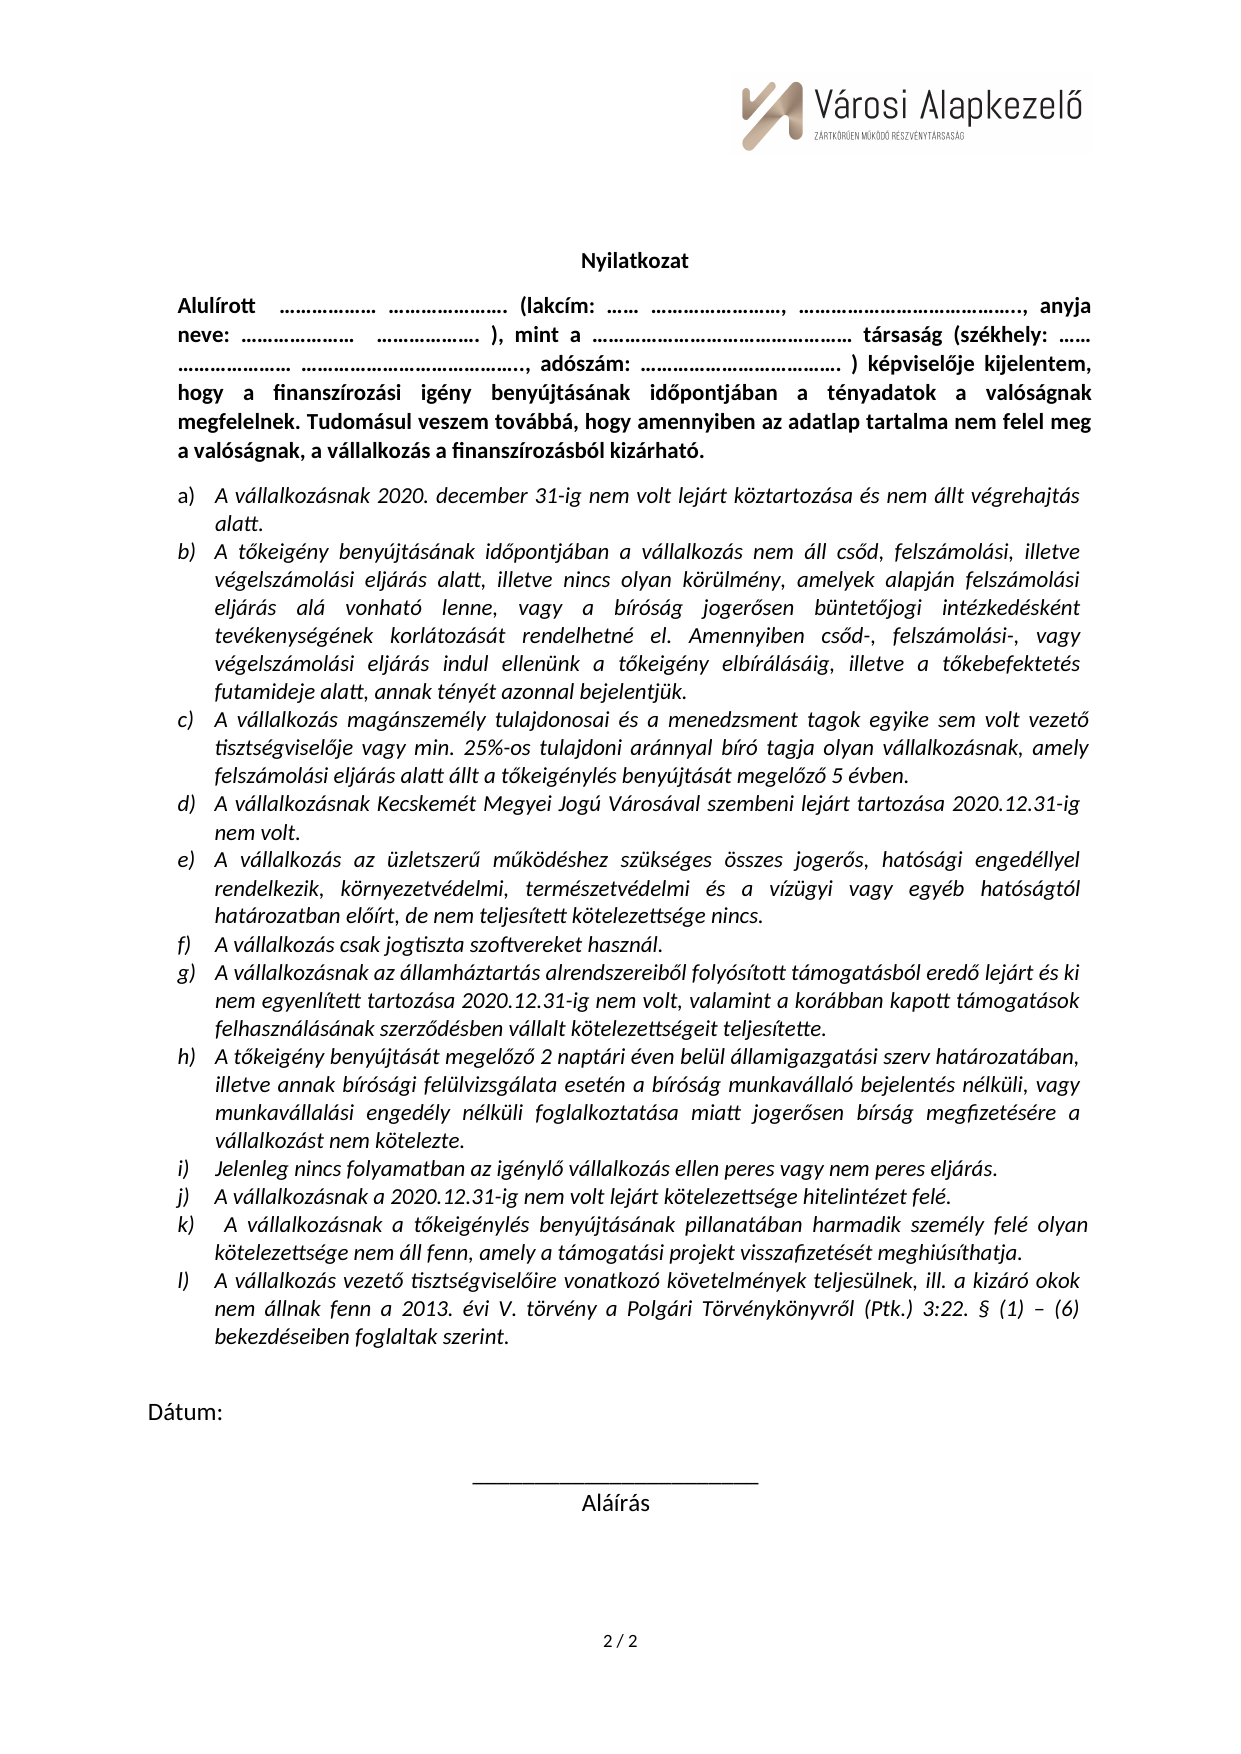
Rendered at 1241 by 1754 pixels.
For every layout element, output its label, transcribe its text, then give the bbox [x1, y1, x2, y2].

list A vállalkozás magánszemély tulajdonosai és a menedzsment tagok egyike sem volt vezető tisztségviselője vagy min. 25%-os tulajdoni aránnyal bíró tagja olyan vállalkozásnak, amely felszámolási eljárás alatt állt a tőkeigénylés benyújtását megelőző 5 évben. [177, 706, 1093, 789]
text Dátum: [148, 1396, 1084, 1426]
text Aláírás [148, 1487, 1084, 1518]
list A vállalkozásnak a 2020.12.31-ig nem volt lejárt kötelezettsége hitelintézet felé. [177, 1182, 1084, 1210]
text _______________________ [148, 1457, 1084, 1487]
list Jelenleg nincs folyamatban az igénylő vállalkozás ellen peres vagy nem peres eljárás. [177, 1154, 1084, 1182]
list A vállalkozás az üzletszerű működéshez szükséges összes jogerős, hatósági engedéllyel rendelkezik, környezetvédelmi, természetvédelmi és a vízügyi vagy egyéb hatóságtól határozatban előírt, de nem teljesített kötelezettsége nincs. [177, 846, 1084, 930]
list A vállalkozásnak Kecskemét Megyei Jogú Városával szembeni lejárt tartozása 2020.12.31-ig nem volt. [177, 789, 1084, 846]
list A vállalkozásnak az államháztartás alrendszereiből folyósított támogatásból eredő lejárt és ki nem egyenlített tartozása 2020.12.31-ig nem volt, valamint a korábban kapott támogatások felhasználásának szerződésben vállalt kötelezettségeit teljesítette. [177, 958, 1084, 1042]
list A vállalkozás csak jogtiszta szoftvereket használ. [177, 930, 1084, 958]
list A tőkeigény benyújtását megelőző 2 naptári éven belül államigazgatási szerv határozatában, illetve annak bírósági felülvizsgálata esetén a bíróság munkavállaló bejelentés nélküli, vagy munkavállalási engedély nélküli foglalkoztatása miatt jogerősen bírság megfizetésére a vállalkozást nem kötelezte. [177, 1042, 1084, 1154]
text Alulírott ……………… …………………. (lakcím: …… ……………………, ………………………………….., anyja neve: ………………… ………………. ), mint a ………………………………………… társaság (székhely: …… ………………… ………………………………….., adószám: ………………………………. ) képviselője kijelentem, hogy a finanszírozási igény benyújtásának időpontjában a tényadatok a valóságnak megfelelnek. Tudomásul veszem továbbá, hogy amennyiben az adatlap tartalma nem felel meg a valóságnak, a vállalkozás a finanszírozásból kizárható. [177, 292, 1093, 464]
picture [731, 73, 1093, 155]
list A tőkeigény benyújtásának időpontjában a vállalkozás nem áll csőd, felszámolási, illetve végelszámolási eljárás alatt, illetve nincs olyan körülmény, amelyek alapján felszámolási eljárás alá vonható lenne, vagy a bíróság jogerősen büntetőjogi intézkedésként tevékenységének korlátozását rendelhetné el. Amennyiben csőd-, felszámolási-, vagy végelszámolási eljárás indul ellenünk a tőkeigény elbírálásáig, illetve a tőkebefektetés futamideje alatt, annak tényét azonnal bejelentjük. [177, 537, 1084, 706]
list A vállalkozás vezető tisztségviselőire vonatkozó követelmények teljesülnek, ill. a kizáró okok nem állnak fenn a 2013. évi V. törvény a Polgári Törvénykönyvről (Ptk.) 3:22. § (1) – (6) bekezdéseiben foglaltak szerint. [177, 1266, 1084, 1350]
list A vállalkozásnak a tőkeigénylés benyújtásának pillanatában harmadik személy felé olyan kötelezettsége nem áll fenn, amely a támogatási projekt visszafizetését meghiúsíthatja. [177, 1210, 1093, 1266]
list A vállalkozásnak 2020. december 31-ig nem volt lejárt köztartozása és nem állt végrehajtás alatt. [177, 481, 1084, 537]
text Nyilatkozat [177, 246, 1093, 274]
